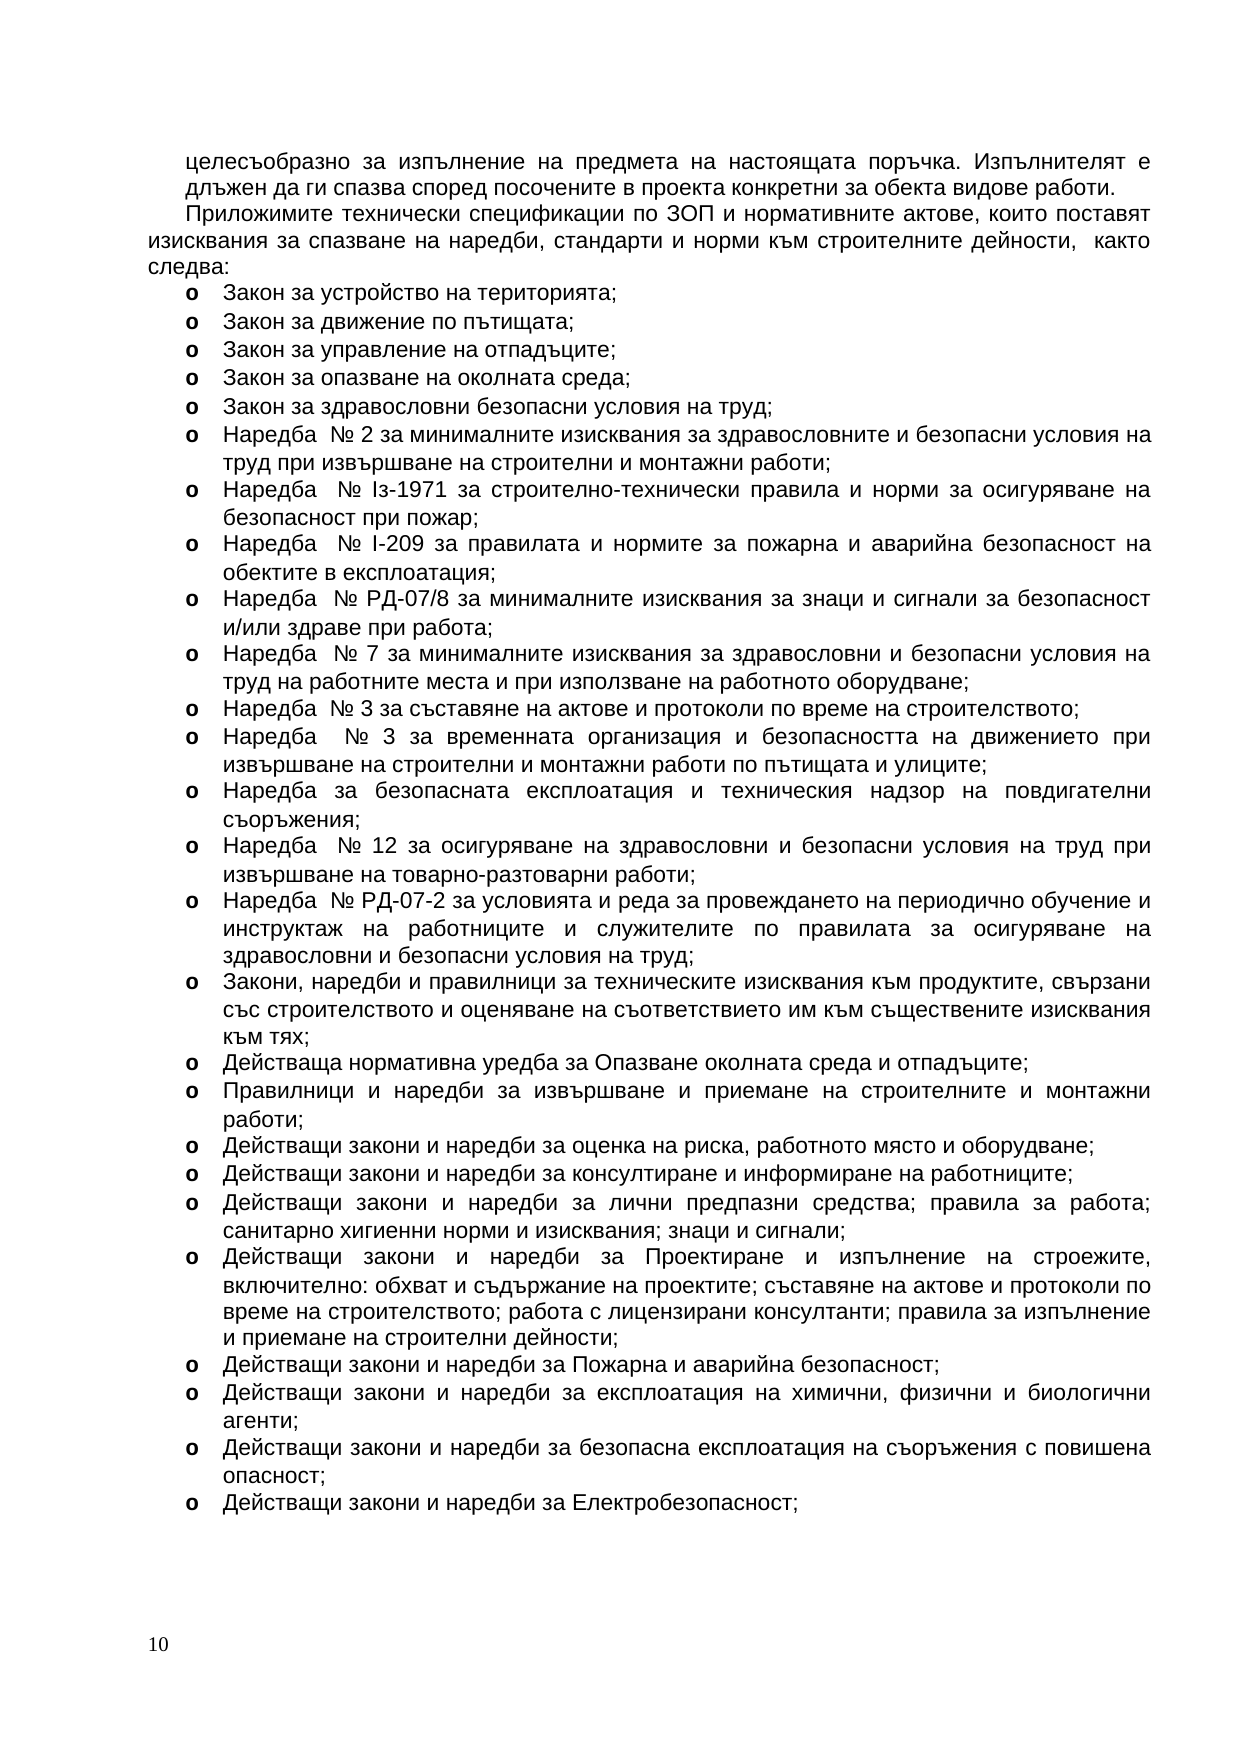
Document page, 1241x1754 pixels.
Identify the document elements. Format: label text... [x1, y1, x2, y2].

list Действащи закони и наредби за Електробезопасност; [185, 1488, 1152, 1517]
list Наредба № 7 за минималните изисквания за здравословни и безопасни условия на труд на работните места и при използване на работното оборудване; [185, 640, 1152, 694]
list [148, 148, 1152, 200]
list Наредба № Із-1971 за строително-технически правила и норми за осигуряване на безопасност при пожар; [185, 476, 1152, 530]
list Действащи закони и наредби за Пожарна и аварийна безопасност; [185, 1351, 1152, 1379]
list Наредба за безопасната експлоатация и техническия надзор на повдигателни съоръжения; [185, 777, 1152, 832]
list Действащи закони и наредби за Проектиране и изпълнение на строежите, включително: обхват и съдържание на проектите; съставяне на актове и протоколи по време на строителството; работа с лицензирани консултанти; правила за изпълнение и приемане на строителни дейности; [185, 1243, 1152, 1351]
list Действащи закони и наредби за безопасна експлоатация на съоръжения с повишена опасност; [185, 1434, 1152, 1488]
list Действащи закони и наредби за консултиране и информиране на работниците; [185, 1160, 1152, 1189]
list Наредба № 2 за минималните изисквания за здравословните и безопасни условия на труд при извършване на строителни и монтажни работи; [185, 421, 1152, 476]
list Действащи закони и наредби за лични предпазни средства; правила за работа; санитарно хигиенни норми и изисквания; знаци и сигнали; [185, 1189, 1152, 1243]
list Правилници и наредби за извършване и приемане на строителните и монтажни работи; [185, 1077, 1152, 1132]
list Наредба № 3 за временната организация и безопасността на движението при извършване на строителни и монтажни работи по пътищата и улиците; [185, 723, 1152, 777]
list Закон за опазване на околната среда; [185, 364, 1152, 393]
list Наредба № 12 за осигуряване на здравословни и безопасни условия на труд при извършване на товарно-разтоварни работи; [185, 832, 1152, 887]
list Закон за устройство на територията; [185, 279, 1152, 308]
list Наредба № РД-07/8 за минималните изисквания за знаци и сигнали за безопасност и/или здраве при работа; [185, 585, 1152, 640]
list Действащи закони и наредби за оценка на риска, работното място и оборудване; [185, 1132, 1152, 1160]
list Закон за управление на отпадъците; [185, 336, 1152, 364]
list Наредба № РД-07-2 за условията и реда за провеждането на периодично обучение и инструктаж на работниците и служителите по правилата за осигуряване на здравословни и безопасни условия на труд; [185, 887, 1152, 968]
list Закон за здравословни безопасни условия на труд; [185, 393, 1152, 421]
list Наредба № І-209 за правилата и нормите за пожарна и аварийна безопасност на обектите в експлоатация; [185, 530, 1152, 585]
list Действащи закони и наредби за експлоатация на химични, физични и биологични агенти; [185, 1379, 1152, 1434]
list Действаща нормативна уредба за Опазване околната среда и отпадъците; [185, 1049, 1152, 1077]
list Закон за движение по пътищата; [185, 308, 1152, 336]
list Закони, наредби и правилници за техническите изисквания към продуктите, свързани със строителството и оценяване на съответствието им към съществените изисквания към тях; [185, 968, 1152, 1049]
list Наредба № 3 за съставяне на актове и протоколи по време на строителството; [185, 694, 1152, 723]
text Приложимите технически спецификации по ЗОП и нормативните актове, които поставят изисквания за спазване на наредби, стандарти и норми към строителните дейности, както следва: [148, 200, 1152, 279]
